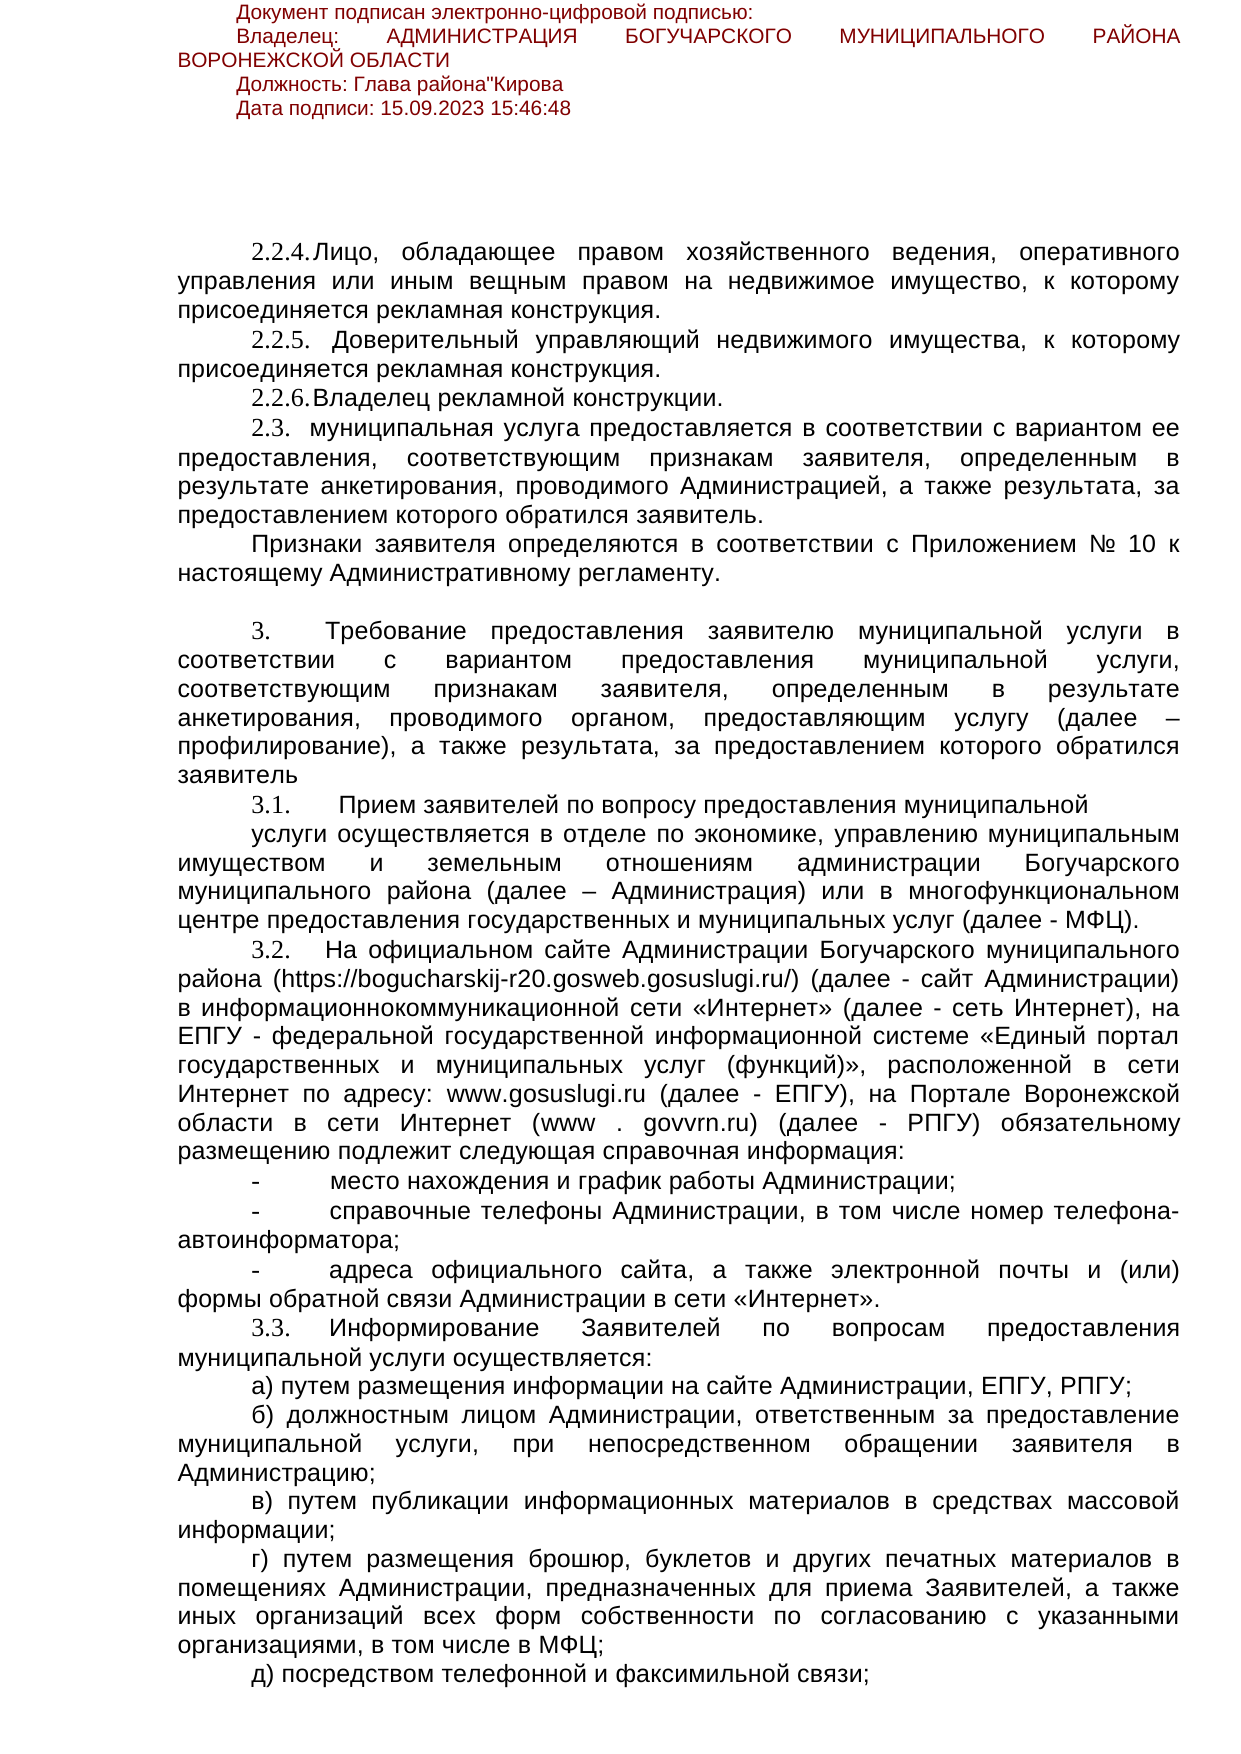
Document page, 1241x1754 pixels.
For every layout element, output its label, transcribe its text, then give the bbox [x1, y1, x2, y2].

text услуги осуществляется в отделе по экономике, управлению муниципальным имуществом и земельным отношениям администрации Богучарского муниципального района (далее – Администрация) или в многофункциональном центре предоставления государственных и муниципальных услуг (далее - МФЦ). [177, 819, 1181, 934]
list муниципальная услуга предоставляется в соответствии с вариантом ее предоставления, соответствующим признакам заявителя, определенным в результате анкетирования, проводимого Администрацией, а также результата, за предоставлением которого обратился заявитель. [177, 412, 1181, 529]
list Доверительный управляющий недвижимого имущества, к которому присоединяется рекламная конструкция. [177, 324, 1181, 382]
list Прием заявителей по вопросу предоставления муниципальной [177, 789, 1181, 819]
text а) путем размещения информации на сайте Администрации, ЕПГУ, РПГУ; [177, 1371, 1181, 1400]
text г) путем размещения брошюр, буклетов и других печатных материалов в помещениях Администрации, предназначенных для приема Заявителей, а также иных организаций всех форм собственности по согласованию с указанными организациями, в том числе в МФЦ; [177, 1544, 1181, 1659]
list Владелец рекламной конструкции. [177, 382, 1181, 412]
list справочные телефоны Администрации, в том числе номер телефона-автоинформатора; [177, 1195, 1181, 1254]
list Требование предоставления заявителю муниципальной услуги в соответствии с вариантом предоставления муниципальной услуги, соответствующим признакам заявителя, определенным в результате анкетирования, проводимого органом, предоставляющим услугу (далее – профилирование), а также результата, за предоставлением которого обратился заявитель [177, 615, 1181, 789]
text в) путем публикации информационных материалов в средствах массовой информации; [177, 1486, 1181, 1544]
list На официальном сайте Администрации Богучарского муниципального района (https://bogucharskij-r20.gosweb.gosuslugi.ru/) (далее - сайт Администрации) в информационнокоммуникационной сети «Интернет» (далее - сеть Интернет), на ЕПГУ - федеральной государственной информационной системе «Единый портал государственных и муниципальных услуг (функций)», расположенной в сети Интернет по адресу: www.gosuslugi.ru (далее - ЕПГУ), на Портале Воронежской области в сети Интернет (www . govvrn.ru) (далее - РПГУ) обязательному размещению подлежит следующая справочная информация: [177, 934, 1181, 1165]
text д) посредством телефонной и факсимильной связи; [177, 1659, 1181, 1687]
list адреса официального сайта, а также электронной почты и (или) формы обратной связи Администрации в сети «Интернет». [177, 1254, 1181, 1312]
list место нахождения и график работы Администрации; [177, 1165, 1181, 1195]
text б) должностным лицом Администрации, ответственным за предоставление муниципальной услуги, при непосредственном обращении заявителя в Администрацию; [177, 1400, 1181, 1486]
text Признаки заявителя определяются в соответствии с Приложением № 10 к настоящему Административному регламенту. [177, 529, 1181, 586]
list Информирование Заявителей по вопросам предоставления муниципальной услуги осуществляется: [177, 1312, 1181, 1371]
list Лицо, обладающее правом хозяйственного ведения, оперативного управления или иным вещным правом на недвижимое имущество, к которому присоединяется рекламная конструкция. [177, 236, 1181, 324]
